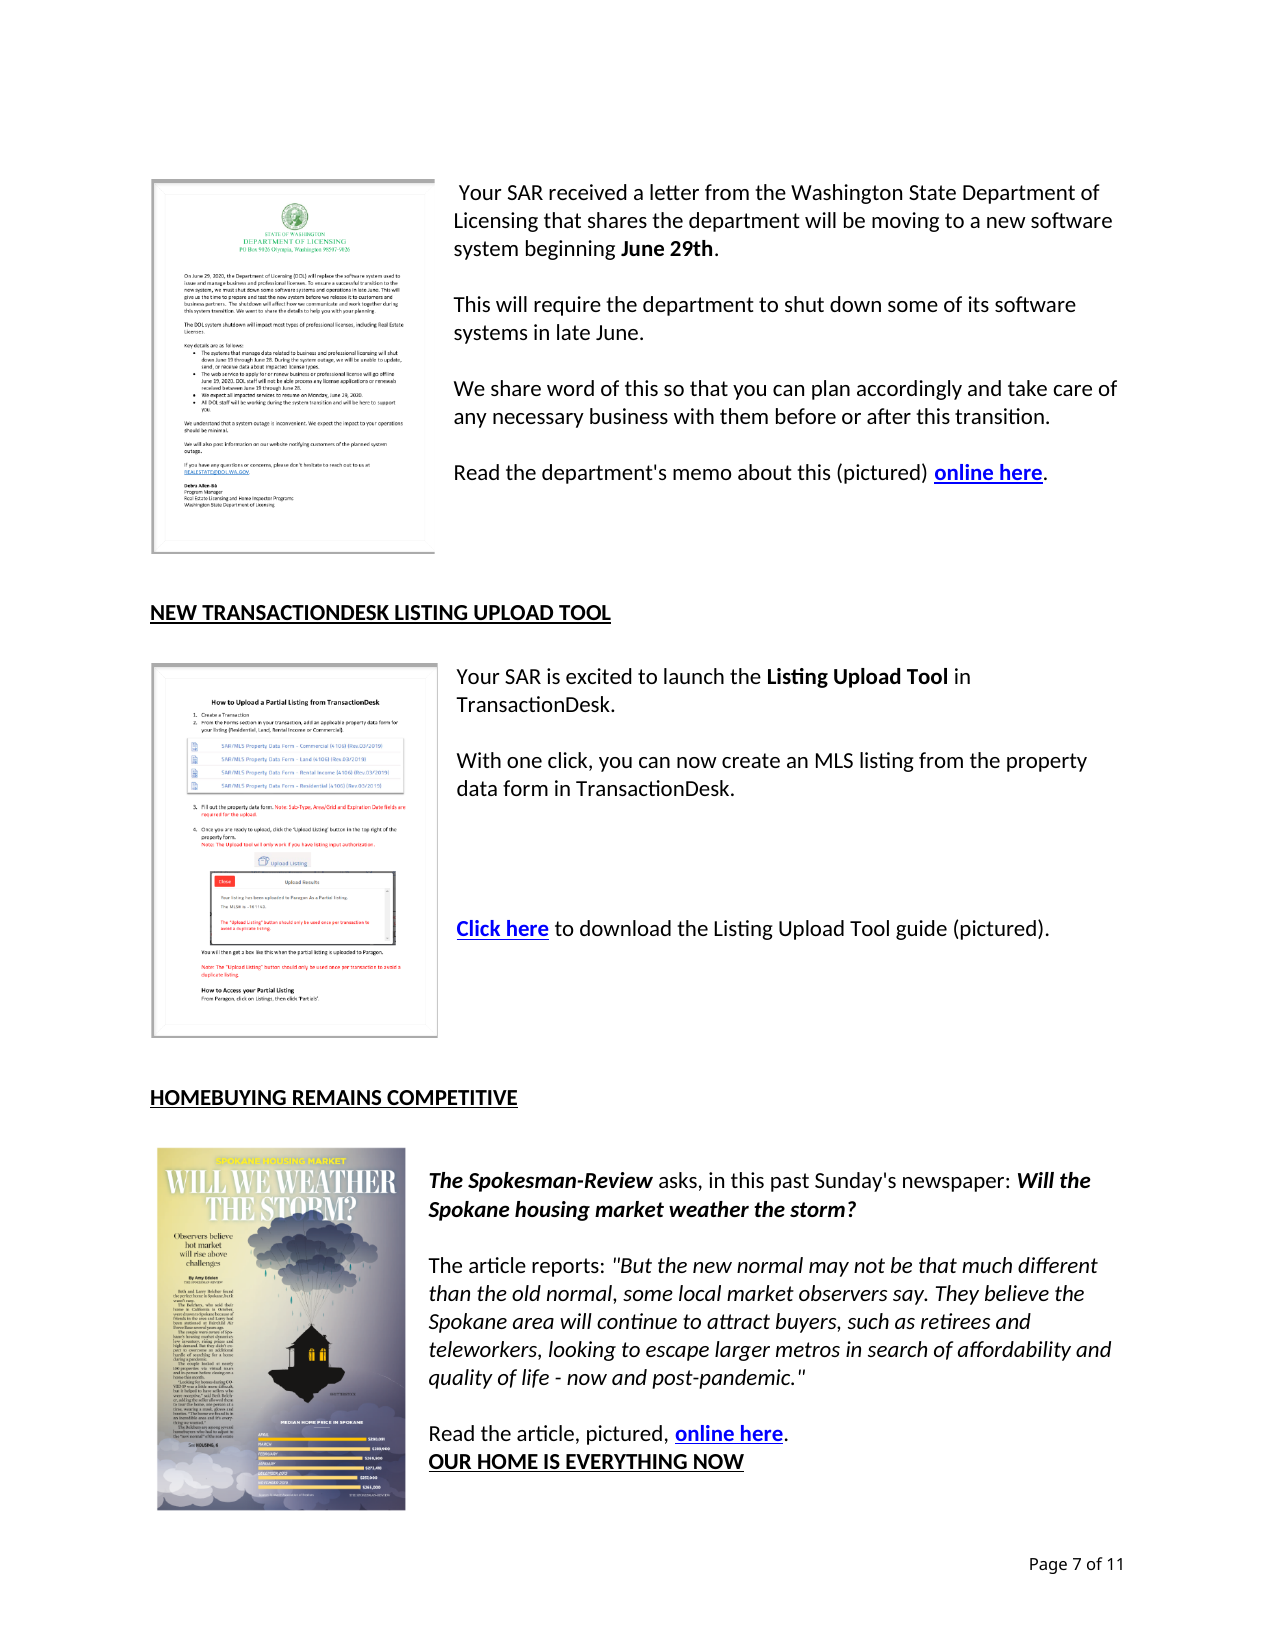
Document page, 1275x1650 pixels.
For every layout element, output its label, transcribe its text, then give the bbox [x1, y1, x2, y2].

text This will require the department to shut down some of its software systems in late June. [434, 290, 1125, 346]
text With one click, you can now create an MLS listing from the property data form in TransactionDesk. [438, 746, 1125, 802]
text The Spokesman-Review asks, in this past Sunday's newspaper: Will the Spokane housing market weather the storm? [409, 1167, 1125, 1223]
text Your SAR is excited to launch the Listing Upload Tool in TransactionDesk. [150, 662, 1125, 718]
picture [150, 663, 438, 1035]
text Your SAR received a letter from the Washington State Department of Licensing that shares the department will be moving to a new software system beginning June 29th. [150, 178, 1125, 262]
text The article reports: "But the new normal may not be that much different than the old normal, some local market observers say. They believe the Spokane area will continue to attract buyers, such as retirees and teleworkers, looking to escape larger metros in search of affordability and quality of life - now and post-pandemic." [409, 1251, 1125, 1391]
picture [150, 179, 434, 551]
text Read the department's memo about this (pictured) online here. [434, 458, 1125, 486]
text We share word of this so that you can plan accordingly and take care of any necessary business with them before or after this transition. [434, 374, 1125, 430]
picture [150, 1138, 409, 1510]
text OUR HOME IS EVERYTHING NOW [409, 1447, 1125, 1475]
text NEW TRANSACTIONDESK LISTING UPLOAD TOOL [150, 598, 1125, 626]
text HOMEBUYING REMAINS COMPETITIVE [150, 1083, 1125, 1111]
text Read the article, pictured, online here. [409, 1419, 1125, 1447]
text Click here to download the Listing Upload Tool guide (pictured). [438, 914, 1125, 942]
